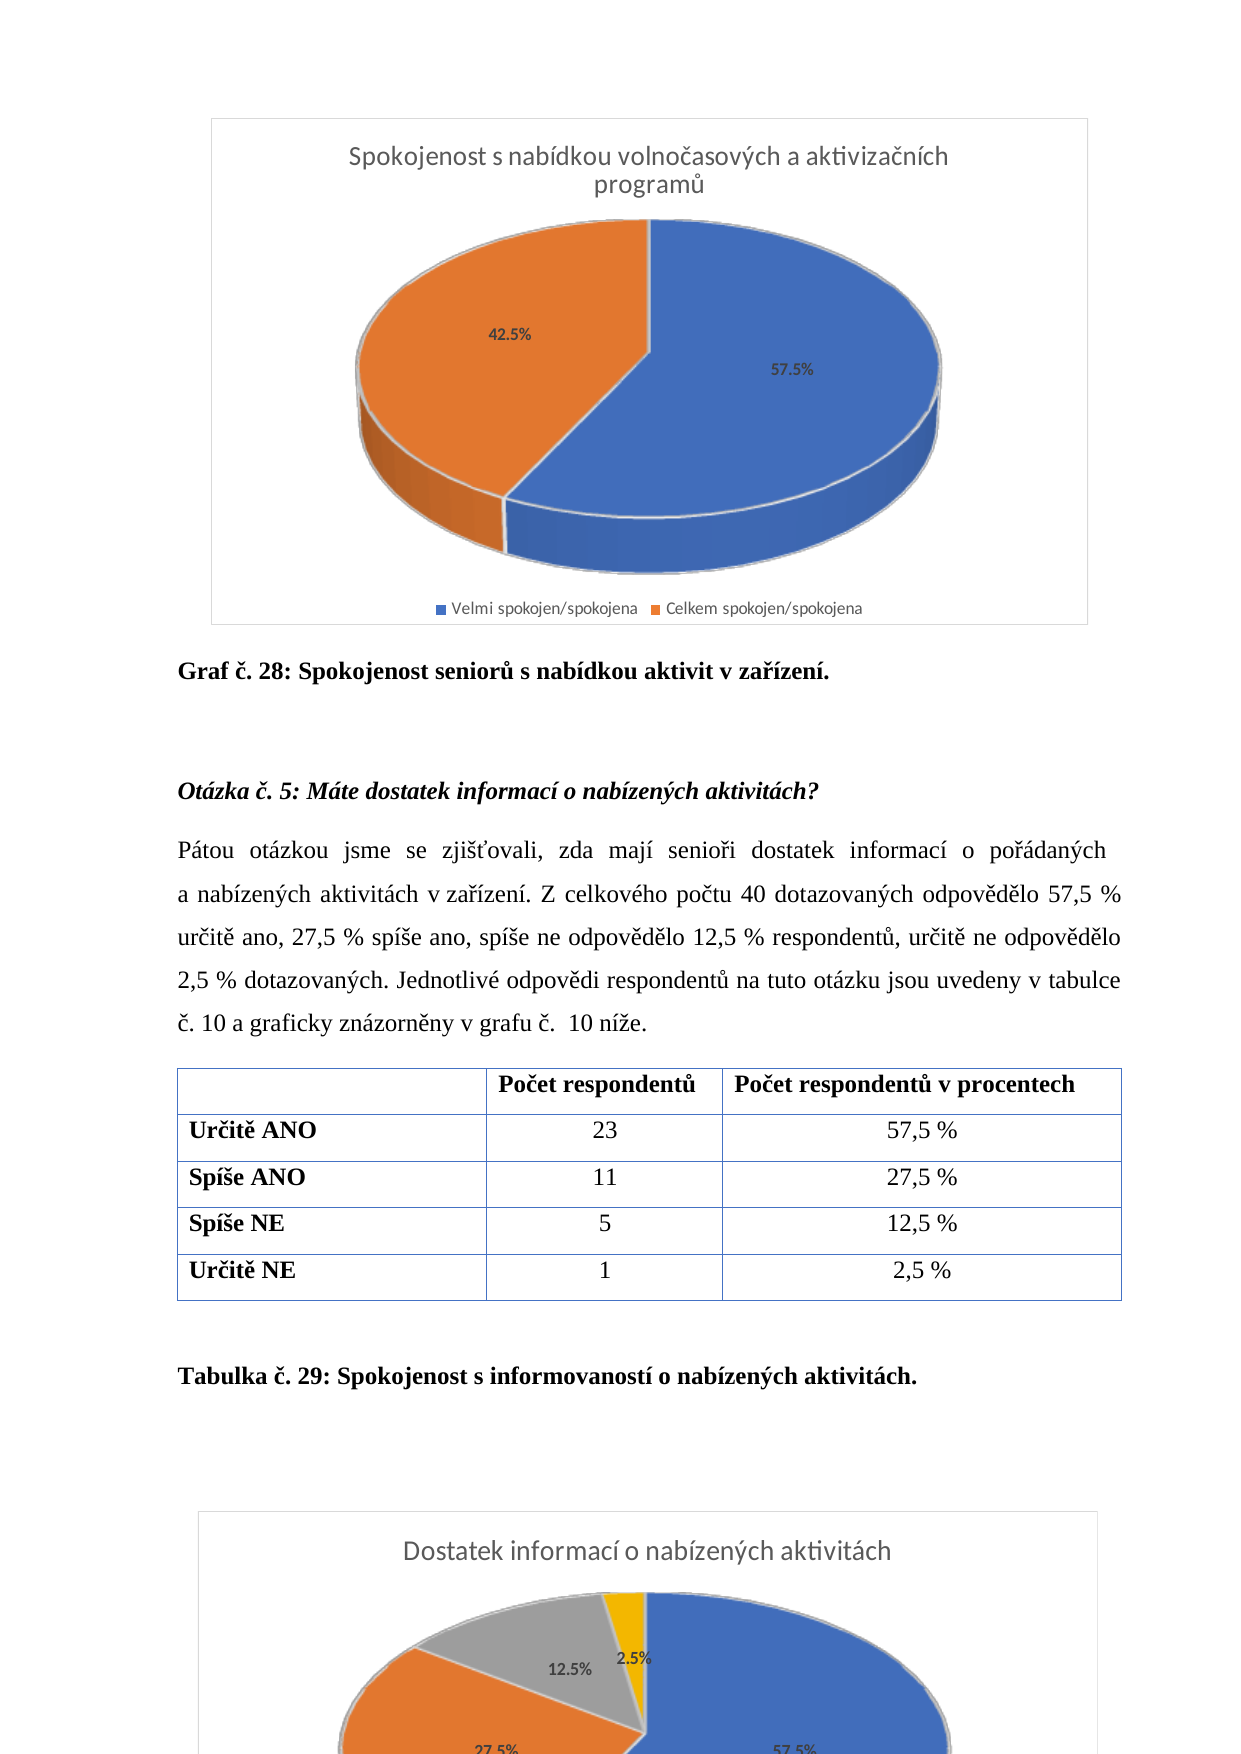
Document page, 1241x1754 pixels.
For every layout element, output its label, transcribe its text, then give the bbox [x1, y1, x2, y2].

table_cell 27,5 % [723, 1162, 1121, 1207]
table_cell Určitě NE [178, 1255, 486, 1300]
text Pátou otázkou jsme se zjišťovali, zda mají senioři dostatek informací o pořádaných a nabízených aktivitách v zařízení. Z celkového počtu 40 dotazovaných odpovědělo 57,5 % určitě ano, 27,5 % spíše ano, spíše ne odpovědělo 12,5 % respondentů, určitě ne odpovědělo 2,5 % dotazovaných. Jednotlivé odpovědi respondentů na tuto otázku jsou uvedeny v tabulce č. 10 a graficky znázorněny v grafu č. 10 níže. [177, 836, 1122, 1037]
table_cell 12,5 % [723, 1208, 1121, 1254]
table_header Počet respondentů [487, 1069, 722, 1114]
table_cell 1 [487, 1255, 722, 1300]
table_cell 23 [487, 1115, 722, 1161]
table_cell Spíše NE [178, 1208, 486, 1254]
text Tabulka č. 29: Spokojenost s informovaností o nabízených aktivitách. [177, 1361, 1122, 1390]
table_cell 57,5 % [723, 1115, 1121, 1161]
table_cell 2,5 % [723, 1255, 1121, 1300]
table_cell 5 [487, 1208, 722, 1254]
text Otázka č. 5: Máte dostatek informací o nabízených aktivitách? [177, 776, 1122, 804]
table_cell 11 [487, 1162, 722, 1207]
text Graf č. 28: Spokojenost seniorů s nabídkou aktivit v zařízení. [177, 656, 1122, 685]
table_cell Spíše ANO [178, 1162, 486, 1207]
table_header [178, 1069, 486, 1114]
table_header Počet respondentů v procentech [723, 1069, 1121, 1114]
table_cell Určitě ANO [178, 1115, 486, 1161]
